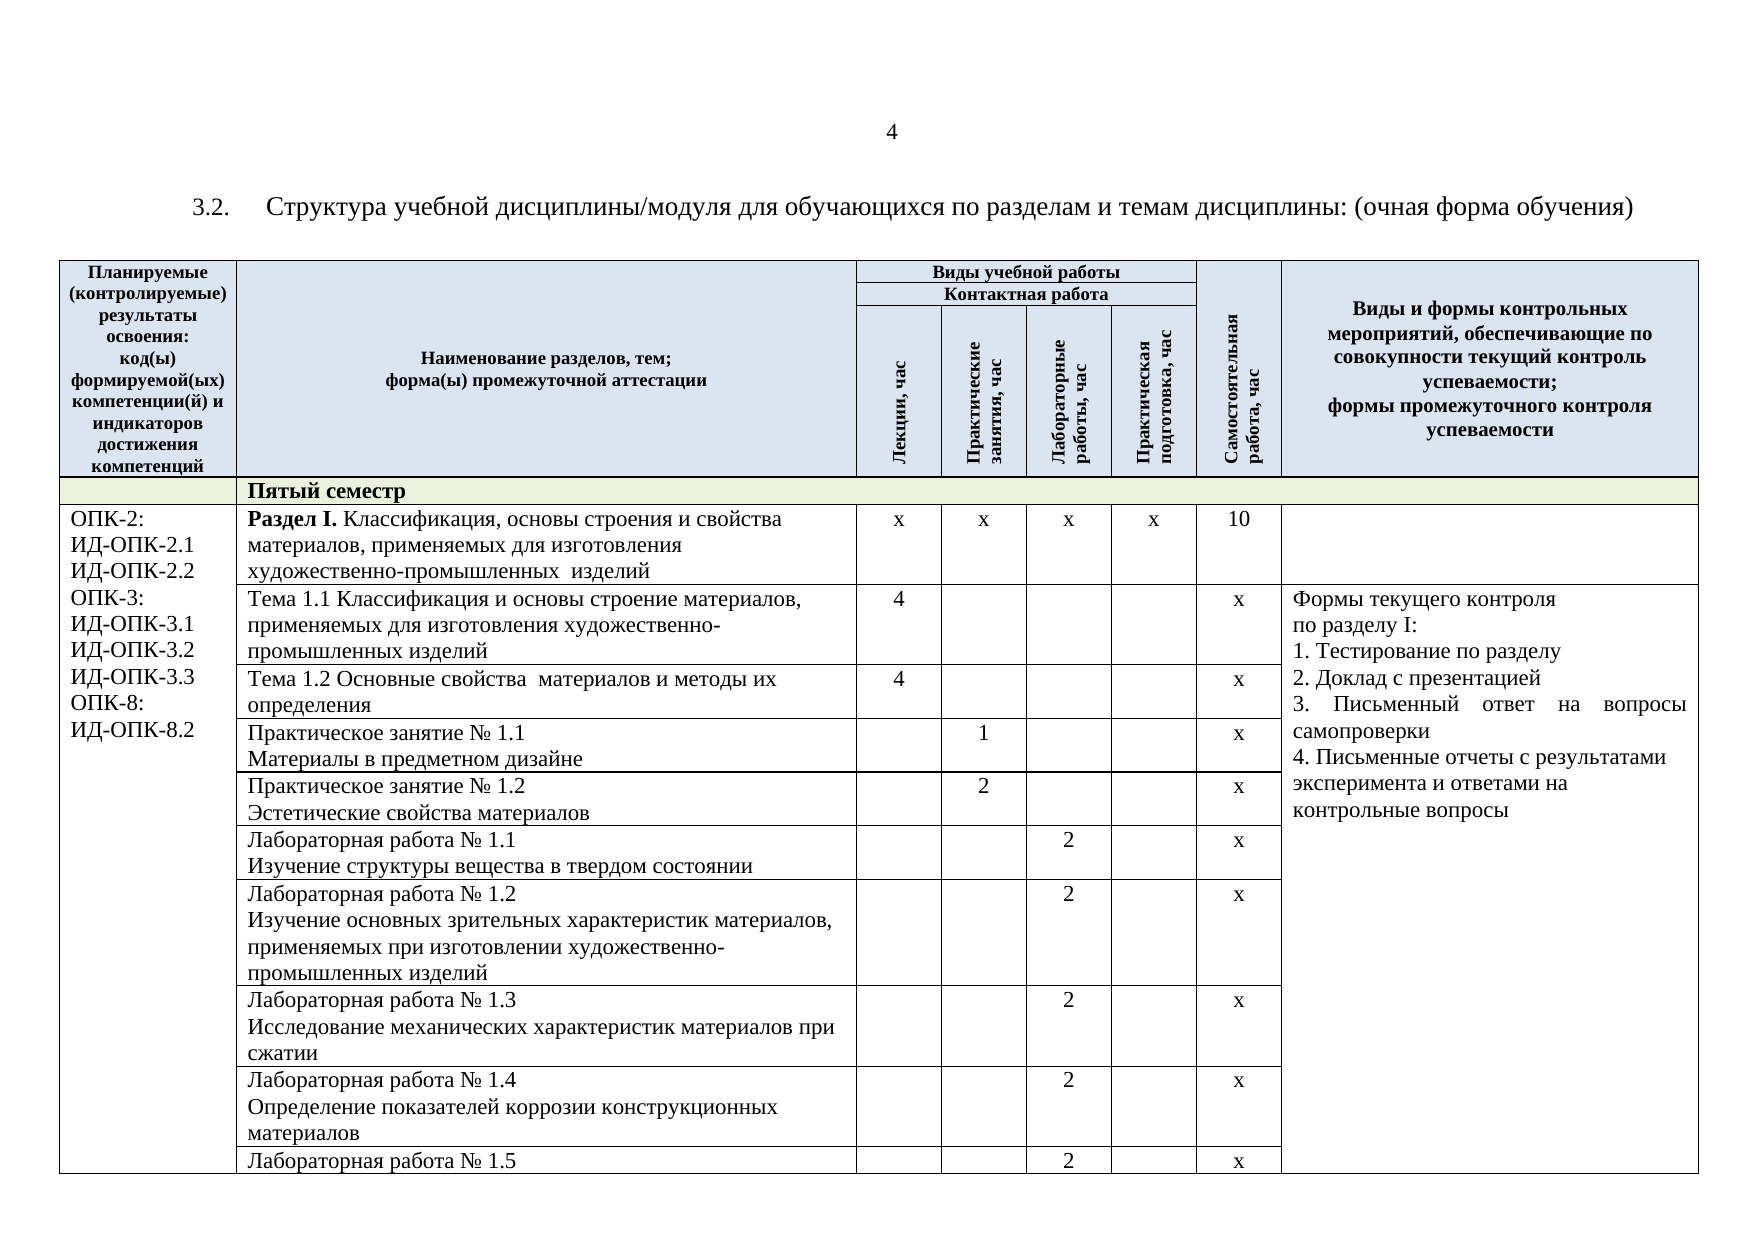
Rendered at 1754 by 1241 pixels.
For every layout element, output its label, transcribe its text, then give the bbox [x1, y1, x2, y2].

table_cell [942, 826, 1026, 879]
table_cell Лабораторные работы, час [1027, 306, 1111, 476]
table_cell 2 [1027, 826, 1111, 879]
table_cell 2 [1027, 1147, 1111, 1173]
table_cell х [1197, 773, 1281, 825]
table_cell [857, 773, 941, 825]
table_cell ОПК-2: ИД-ОПК-2.1 ИД-ОПК-2.2 ОПК-3: ИД-ОПК-3.1 ИД-ОПК-3.2 ИД-ОПК-3.3 ОПК-8: ИД-ОПК-8.2 [60, 505, 236, 1173]
table_cell 2 [1027, 1067, 1111, 1146]
table_cell [857, 1067, 941, 1146]
table_cell [942, 665, 1026, 718]
table_cell Лабораторная работа № 1.1 Изучение структуры вещества в твердом состоянии [237, 826, 856, 879]
table_cell 2 [942, 773, 1026, 825]
table_cell [1027, 773, 1111, 825]
table_cell 2 [1027, 880, 1111, 985]
table_cell [942, 986, 1026, 1066]
table_cell Тема 1.1 Классификация и основы строение материалов, применяемых для изготовления художественно-промышленных изделий [237, 585, 856, 664]
table_cell Раздел I. Классификация, основы строения и свойства материалов, применяемых для изготовления художественно-промышленных изделий [237, 505, 856, 584]
table_cell Лабораторная работа № 1.4 Определение показателей коррозии конструкционных материалов [237, 1067, 856, 1146]
table_cell [1027, 585, 1111, 664]
table_cell х [1197, 1147, 1281, 1173]
table_cell [857, 986, 941, 1066]
table_cell Формы текущего контроля по разделу I: 1. Тестирование по разделу 2. Доклад с презентацией 3. Письменный ответ на вопросы самопроверки 4. Письменные отчеты с результатами эксперимента и ответами на контрольные вопросы [1282, 585, 1698, 1173]
table_cell [1282, 505, 1698, 584]
table_cell Тема 1.2 Основные свойства материалов и методы их определения [237, 665, 856, 718]
table_cell [1112, 773, 1196, 825]
table_cell [1112, 585, 1196, 664]
table_cell х [1112, 505, 1196, 584]
table_cell [1112, 719, 1196, 771]
table_cell Контактная работа [857, 283, 1196, 305]
table_cell [1112, 986, 1196, 1066]
table_header Самостоятельная работа, час [1197, 261, 1281, 476]
table_cell [1112, 1067, 1196, 1146]
table_cell [60, 478, 236, 504]
table_cell [857, 826, 941, 879]
table_cell Лекции, час [857, 306, 941, 476]
table_cell [1112, 665, 1196, 718]
table_cell [1027, 719, 1111, 771]
table_header Виды учебной работы [857, 261, 1196, 282]
table_cell [1112, 1147, 1196, 1173]
table_cell х [1197, 880, 1281, 985]
table_cell х [857, 505, 941, 584]
table_cell [857, 719, 941, 771]
table_cell Практическое занятие № 1.2 Эстетические свойства материалов [237, 773, 856, 825]
table_cell [942, 1147, 1026, 1173]
table_cell 4 [857, 665, 941, 718]
table_header Наименование разделов, тем; форма(ы) промежуточной аттестации [237, 261, 856, 476]
table_cell Практическая подготовка, час [1112, 306, 1196, 476]
table_header Планируемые (контролируемые) результаты освоения: код(ы) формируемой(ых) компетенции(й) и индикаторов достижения компетенций [60, 261, 236, 476]
table_cell [857, 1147, 941, 1173]
table_cell х [1197, 665, 1281, 718]
table_cell [1112, 880, 1196, 985]
table_cell Лабораторная работа № 1.5 Определение пригодности конструкционных материалов к операциям деформирования [237, 1147, 856, 1173]
table_cell [857, 880, 941, 985]
table_cell [942, 1067, 1026, 1146]
table_cell 2 [1027, 986, 1111, 1066]
table_cell [1027, 665, 1111, 718]
subtitle Структура учебной дисциплины/модуля для обучающихся по разделам и темам дисциплины: (очная форма обучения) [192, 190, 1665, 221]
table_cell 4 [857, 585, 941, 664]
table_cell х [1027, 505, 1111, 584]
table_cell Лабораторная работа № 1.2 Изучение основных зрительных характеристик материалов, применяемых при изготовлении художественно-промышленных изделий [237, 880, 856, 985]
table_header Виды и формы контрольных мероприятий, обеспечивающие по совокупности текущий контроль успеваемости; формы промежуточного контроля успеваемости [1282, 261, 1698, 476]
table_cell [1112, 826, 1196, 879]
table_cell 10 [1197, 505, 1281, 584]
table_cell х [1197, 986, 1281, 1066]
table_cell [942, 585, 1026, 664]
table_cell х [1197, 826, 1281, 879]
table_cell Практические занятия, час [942, 306, 1026, 476]
table_cell х [942, 505, 1026, 584]
table_cell [942, 880, 1026, 985]
table_cell х [1197, 719, 1281, 771]
table_cell Пятый семестр [237, 478, 1698, 504]
table_cell Лабораторная работа № 1.3 Исследование механических характеристик материалов при сжатии [237, 986, 856, 1066]
table_cell Практическое занятие № 1.1 Материалы в предметном дизайне [237, 719, 856, 771]
table_cell х [1197, 585, 1281, 664]
table_cell х [1197, 1067, 1281, 1146]
table_cell 1 [942, 719, 1026, 771]
